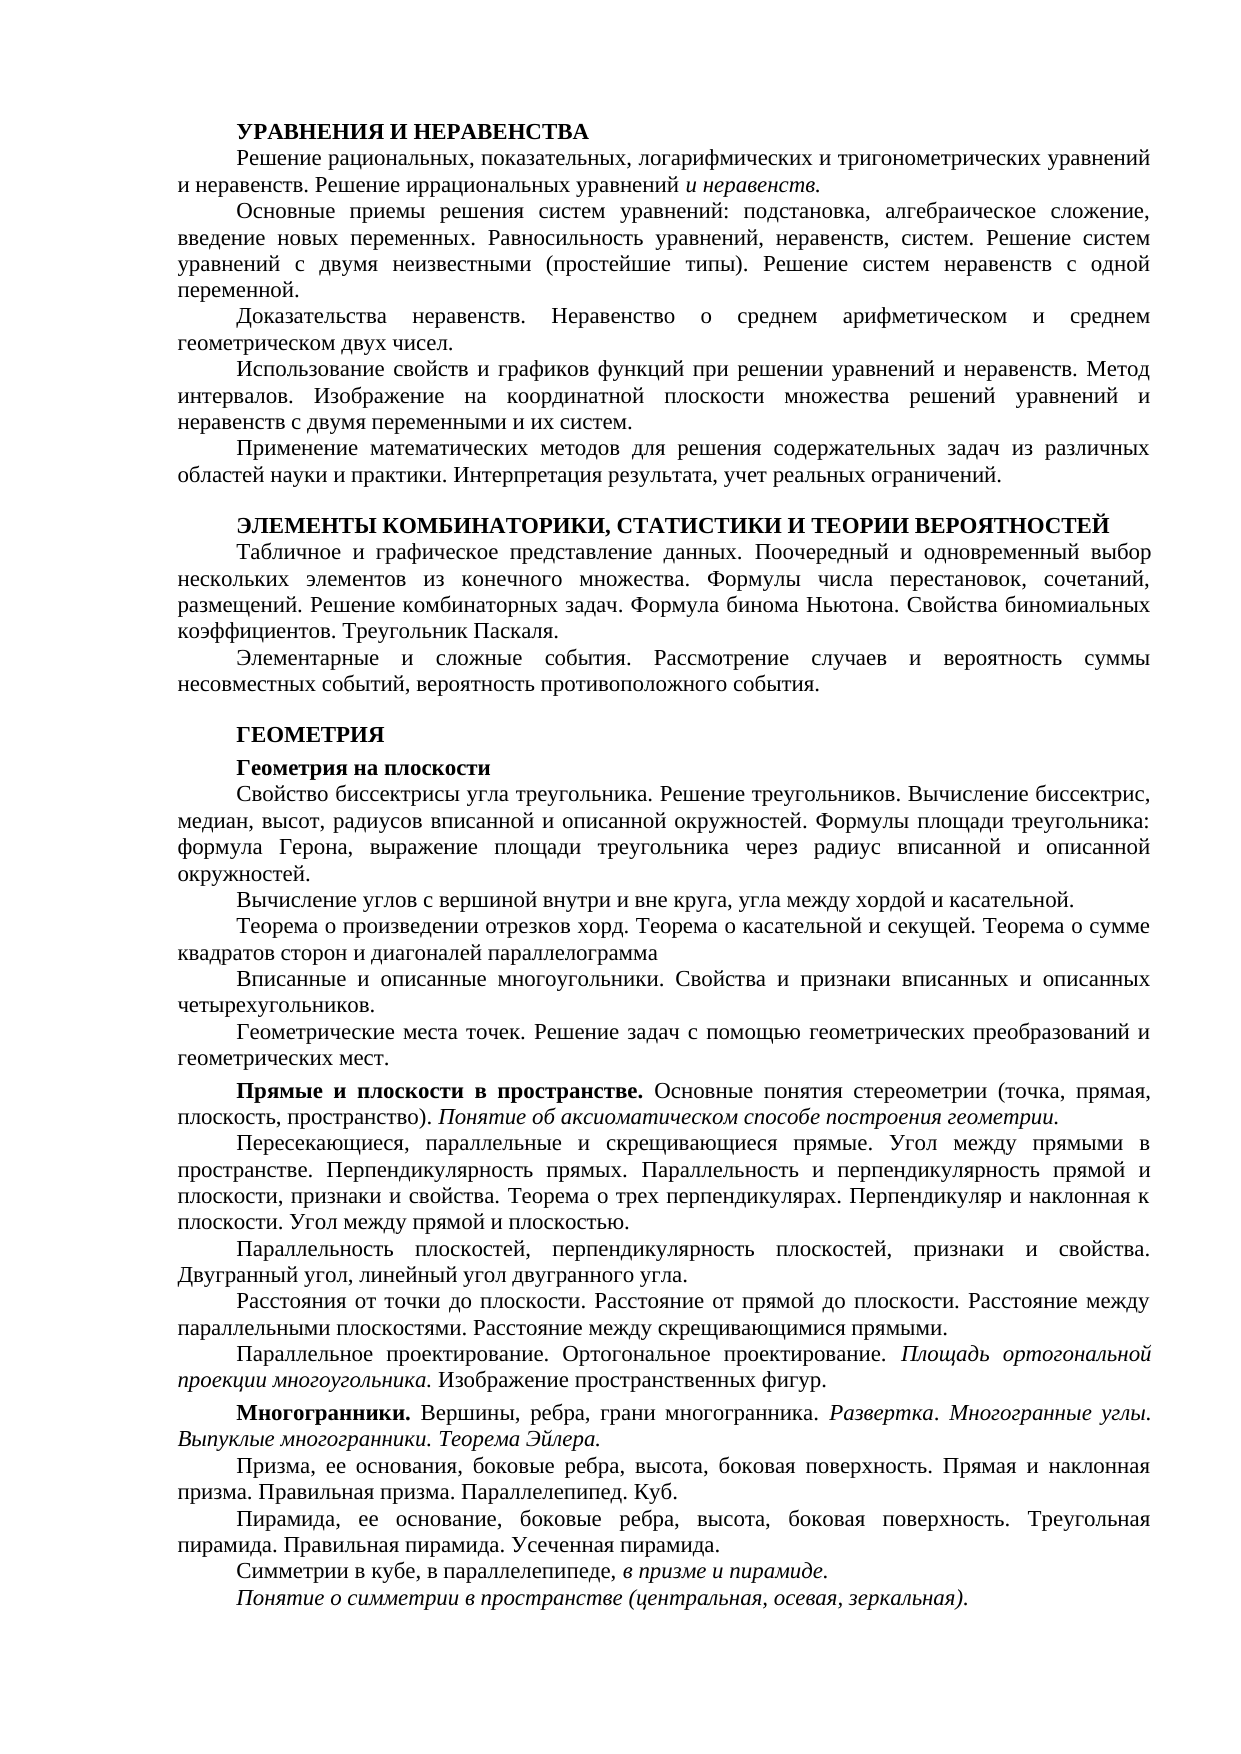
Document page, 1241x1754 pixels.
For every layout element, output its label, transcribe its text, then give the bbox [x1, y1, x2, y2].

text Геометрия на плоскости [177, 754, 1152, 781]
text Решение рациональных, показательных, логарифмических и тригонометрических уравнений и неравенств. Решение иррациональных уравнений и неравенств. [177, 144, 1152, 197]
text Параллельность плоскостей, перпендикулярность плоскостей, признаки и свойства. Двугранный угол, линейный угол двугранного угла. [177, 1235, 1152, 1287]
text УРАВНЕНИЯ И НЕРАВЕНСТВА [236, 118, 1152, 144]
text Доказательства неравенств. Неравенство о среднем арифметическом и среднем геометрическом двух чисел. [177, 303, 1152, 355]
text Параллельное проектирование. Ортогональное проектирование. Площадь ортогональной проекции многоугольника. Изображение пространственных фигур. [177, 1340, 1152, 1393]
text ЭЛЕМЕНТЫ КОМБИНАТОРИКИ, СТАТИСТИКИ И ТЕОРИИ ВЕРОЯТНОСТЕЙ [236, 512, 1152, 538]
text Основные приемы решения систем уравнений: подстановка, алгебраическое сложение, введение новых переменных. Равносильность уравнений, неравенств, систем. Решение систем уравнений с двумя неизвестными (простейшие типы). Решение систем неравенств с одной переменной. [177, 197, 1152, 303]
text Призма, ее основания, боковые ребра, высота, боковая поверхность. Прямая и наклонная призма. Правильная призма. Параллелепипед. Куб. [177, 1452, 1152, 1504]
text Применение математических методов для решения содержательных задач из различных областей науки и практики. Интерпретация результата, учет реальных ограничений. [177, 434, 1152, 487]
text Прямые и плоскости в пространстве. Основные понятия стереометрии (точка, прямая, плоскость, пространство). Понятие об аксиоматическом способе построения геометрии. [177, 1077, 1152, 1129]
text Использование свойств и графиков функций при решении уравнений и неравенств. Метод интервалов. Изображение на координатной плоскости множества решений уравнений и неравенств с двумя переменными и их систем. [177, 355, 1152, 434]
text Симметрии в кубе, в параллелепипеде, в призме и пирамиде. [177, 1557, 1152, 1584]
text ГЕОМЕТРИЯ [236, 722, 1152, 748]
text Пирамида, ее основание, боковые ребра, высота, боковая поверхность. Треугольная пирамида. Правильная пирамида. Усеченная пирамида. [177, 1504, 1152, 1557]
text Понятие о симметрии в пространстве (центральная, осевая, зеркальная). [177, 1584, 1152, 1610]
text Пересекающиеся, параллельные и скрещивающиеся прямые. Угол между прямыми в пространстве. Перпендикулярность прямых. Параллельность и перпендикулярность прямой и плоскости, признаки и свойства. Теорема о трех перпендикулярах. Перпендикуляр и наклонная к плоскости. Угол между прямой и плоскостью. [177, 1129, 1152, 1235]
text Вычисление углов с вершиной внутри и вне круга, угла между хордой и касательной. [177, 886, 1152, 912]
text Табличное и графическое представление данных. Поочередный и одновременный выбор нескольких элементов из конечного множества. Формулы числа перестановок, сочетаний, размещений. Решение комбинаторных задач. Формула бинома Ньютона. Свойства биномиальных коэффициентов. Треугольник Паскаля. [177, 538, 1152, 644]
text Теорема о произведении отрезков хорд. Теорема о касательной и секущей. Теорема о сумме квадратов сторон и диагоналей параллелограмма [177, 912, 1152, 965]
text Геометрические места точек. Решение задач с помощью геометрических преобразований и геометрических мест. [177, 1018, 1152, 1070]
text Элементарные и сложные события. Рассмотрение случаев и вероятность суммы несовместных событий, вероятность противоположного события. [177, 644, 1152, 697]
text Многогранники. Вершины, ребра, грани многогранника. Развертка. Многогранные углы. Выпуклые многогранники. Теорема Эйлера. [177, 1399, 1152, 1452]
text Свойство биссектрисы угла треугольника. Решение треугольников. Вычисление биссектрис, медиан, высот, радиусов вписанной и описанной окружностей. Формулы площади треугольника: формула Герона, выражение площади треугольника через радиус вписанной и описанной окружностей. [177, 781, 1152, 886]
text Вписанные и описанные многоугольники. Свойства и признаки вписанных и описанных четырехугольников. [177, 965, 1152, 1018]
text Расстояния от точки до плоскости. Расстояние от прямой до плоскости. Расстояние между параллельными плоскостями. Расстояние между скрещивающимися прямыми. [177, 1287, 1152, 1340]
